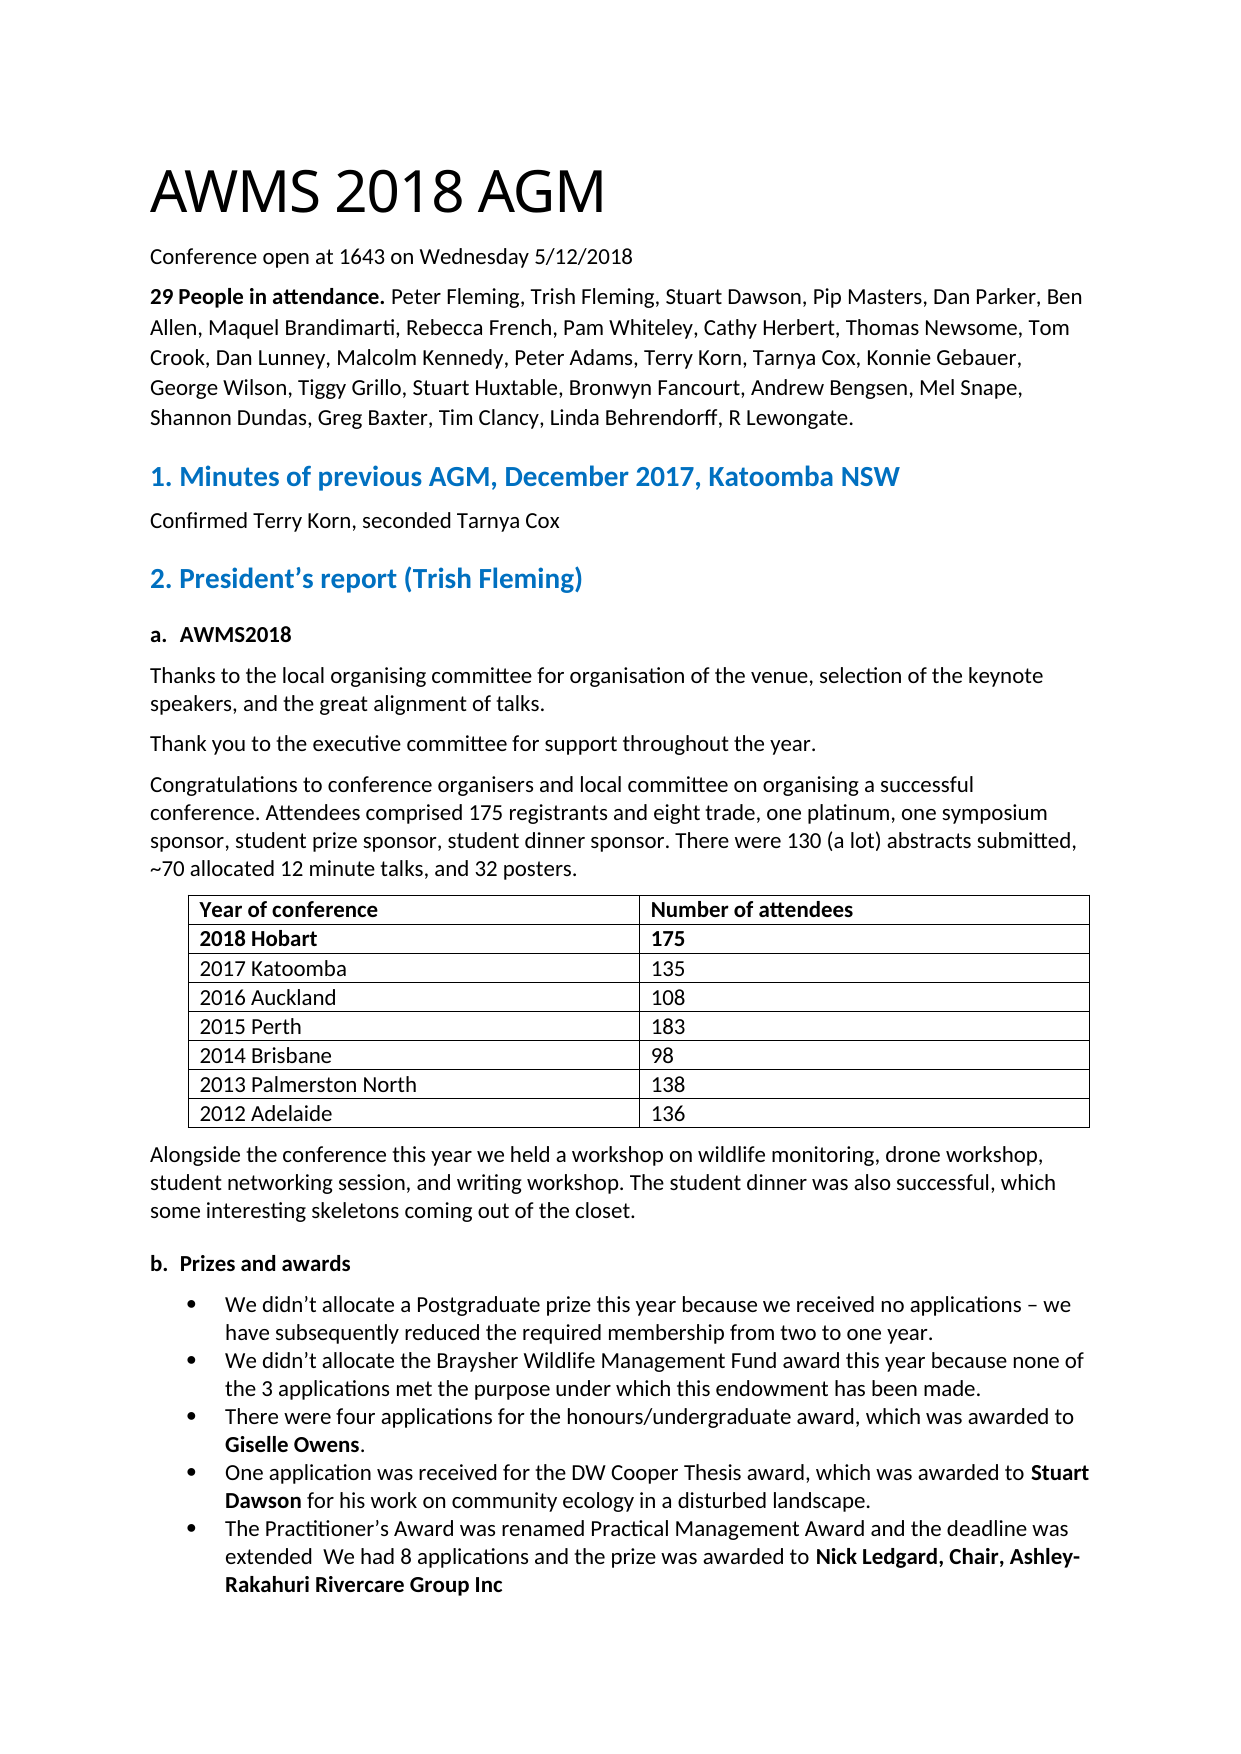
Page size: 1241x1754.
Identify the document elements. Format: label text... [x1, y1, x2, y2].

table_cell 175 [640, 925, 1089, 953]
subtitle Prizes and awards [150, 1249, 1090, 1278]
text Congratulations to conference organisers and local committee on organising a successful conference. Attendees comprised 175 registrants and eight trade, one platinum, one symposium sponsor, student prize sponsor, student dinner sponsor. There were 130 (a lot) abstracts submitted, ~70 allocated 12 minute talks, and 32 posters. [150, 770, 1090, 882]
text Alongside the conference this year we held a workshop on wildlife monitoring, drone workshop, student networking session, and writing workshop. The student dinner was also successful, which some interesting skeletons coming out of the closet. [150, 1141, 1090, 1224]
table_cell 2016 Auckland [189, 983, 639, 1011]
table_cell 2014 Brisbane [189, 1041, 639, 1069]
text Thank you to the executive committee for support throughout the year. [150, 729, 1090, 757]
list The Practitioner’s Award was renamed Practical Management Award and the deadline was extended We had 8 applications and the prize was awarded to Nick Ledgard, Chair, Ashley-Rakahuri Rivercare Group Inc [187, 1514, 1090, 1598]
text Conference open at 1643 on Wednesday 5/12/2018 [150, 242, 1090, 270]
table_cell 2018 Hobart [189, 925, 639, 953]
table_header Year of conference [189, 896, 639, 923]
subtitle AWMS2018 [150, 620, 1090, 648]
text Thanks to the local organising committee for organisation of the venue, selection of the keynote speakers, and the great alignment of talks. [150, 661, 1090, 717]
table_cell 136 [640, 1099, 1089, 1127]
list There were four applications for the honours/undergraduate award, which was awarded to Giselle Owens. [187, 1402, 1090, 1458]
title AWMS 2018 AGM [150, 150, 1090, 229]
list One application was received for the DW Cooper Thesis award, which was awarded to Stuart Dawson for his work on community ecology in a disturbed landscape. [187, 1458, 1090, 1514]
table_cell 183 [640, 1012, 1089, 1040]
table_cell 2015 Perth [189, 1012, 639, 1040]
list We didn’t allocate a Postgraduate prize this year because we received no applications – we have subsequently reduced the required membership from two to one year. [187, 1290, 1090, 1346]
table_cell 98 [640, 1041, 1089, 1069]
text 29 People in attendance. Peter Fleming, Trish Fleming, Stuart Dawson, Pip Masters, Dan Parker, Ben Allen, Maquel Brandimarti, Rebecca French, Pam Whiteley, Cathy Herbert, Thomas Newsome, Tom Crook, Dan Lunney, Malcolm Kennedy, Peter Adams, Terry Korn, Tarnya Cox, Konnie Gebauer, George Wilson, Tiggy Grillo, Stuart Huxtable, Bronwyn Fancourt, Andrew Bengsen, Mel Snape, Shannon Dundas, Greg Baxter, Tim Clancy, Linda Behrendorff, R Lewongate. [150, 282, 1090, 431]
text Confirmed Terry Korn, seconded Tarnya Cox [150, 507, 1090, 535]
table_cell 2017 Katoomba [189, 954, 639, 982]
table_cell 138 [640, 1070, 1089, 1098]
table_cell 2013 Palmerston North [189, 1070, 639, 1098]
table_cell 108 [640, 983, 1089, 1011]
list We didn’t allocate the Braysher Wildlife Management Fund award this year because none of the 3 applications met the purpose under which this endowment has been made. [187, 1346, 1090, 1402]
subtitle 2. President’s report (Trish Fleming) [150, 560, 1090, 595]
subtitle 1. Minutes of previous AGM, December 2017, Katoomba NSW [150, 458, 1090, 494]
table_cell 135 [640, 954, 1089, 982]
table_header Number of attendees [640, 896, 1089, 923]
table_cell 2012 Adelaide [189, 1099, 639, 1127]
